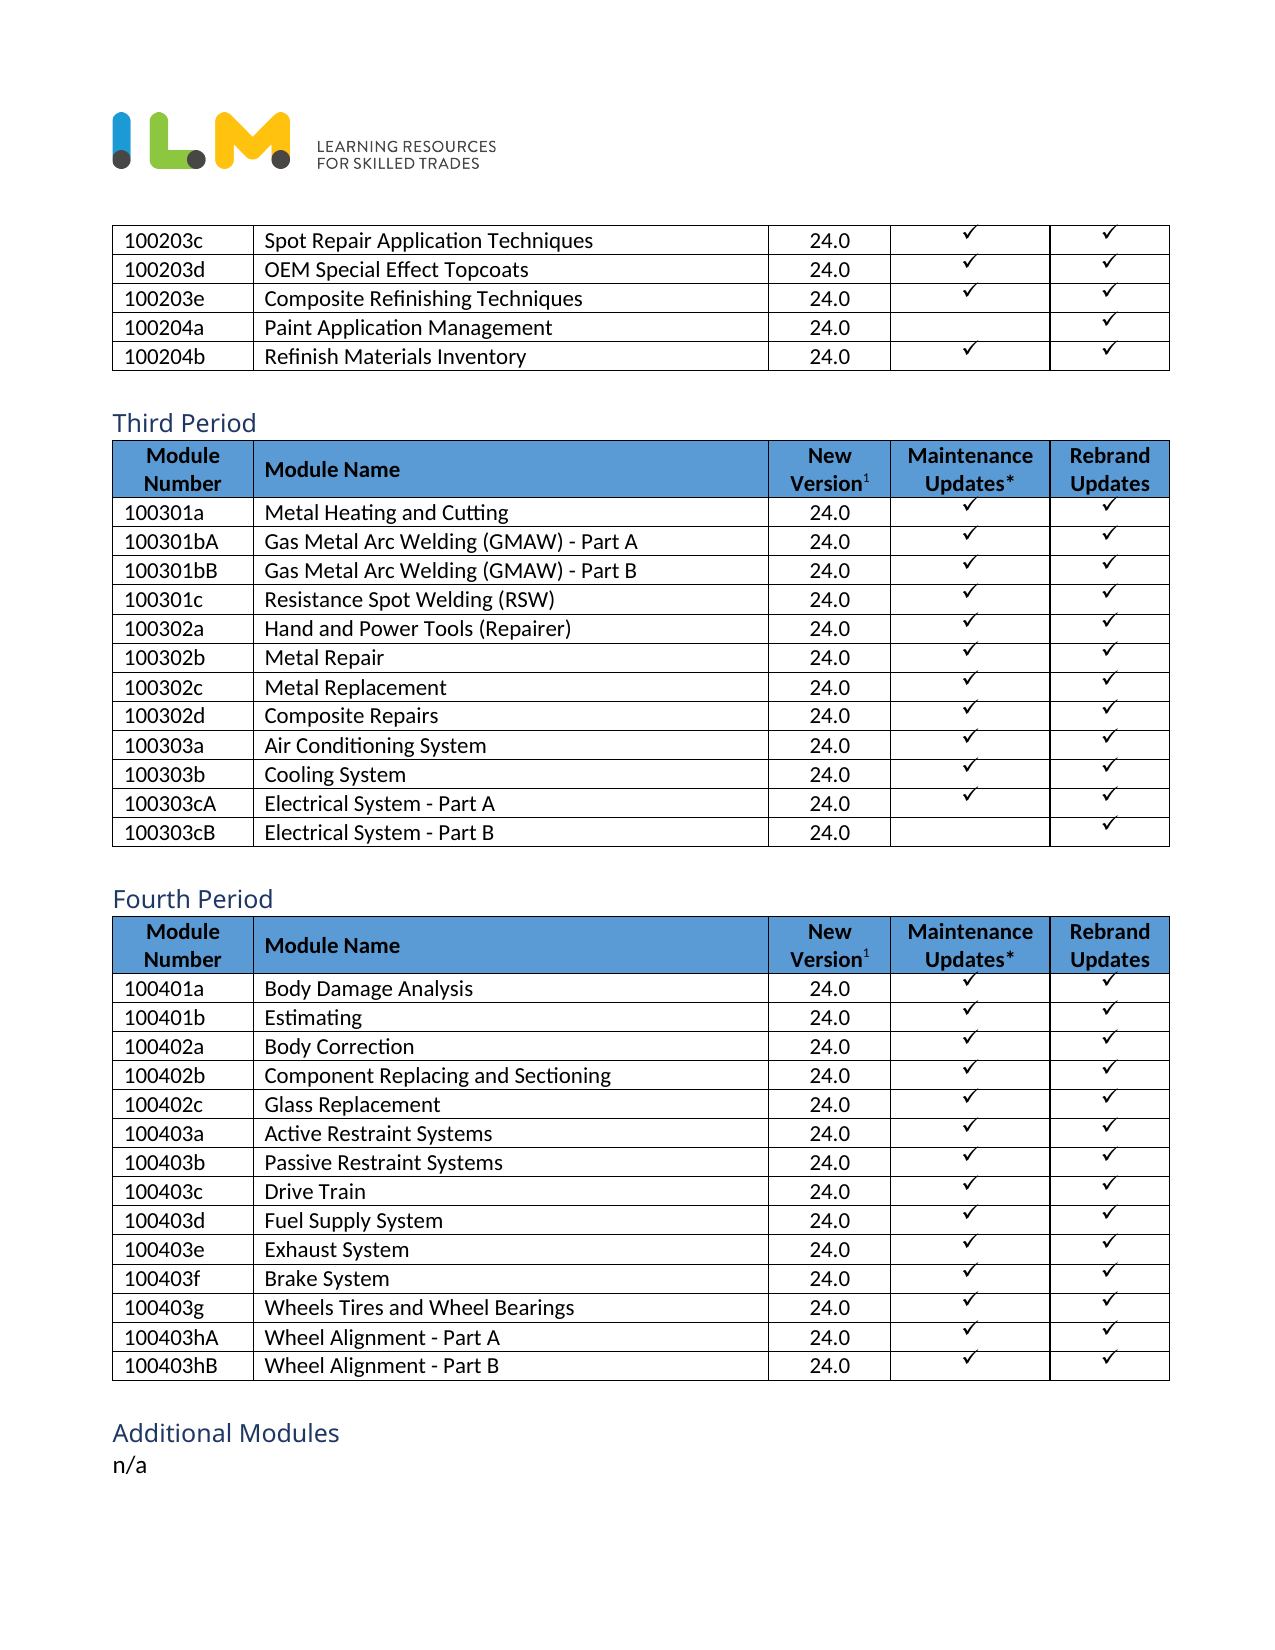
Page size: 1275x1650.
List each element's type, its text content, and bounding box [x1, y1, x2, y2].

table_cell Composite Refinishing Techniques [254, 284, 768, 312]
table_cell 24.0 [769, 1032, 890, 1060]
table_cell [1051, 1352, 1169, 1380]
table_cell [1051, 789, 1169, 817]
table_cell 100204b [113, 342, 253, 370]
table_cell [1051, 1003, 1169, 1031]
table_cell Active Restraint Systems [254, 1119, 768, 1147]
table_cell 100402b [113, 1061, 253, 1089]
table_cell Gas Metal Arc Welding (GMAW) - Part A [254, 527, 768, 555]
table_cell 100403e [113, 1235, 253, 1263]
table_cell [891, 1323, 1049, 1351]
table_cell 24.0 [769, 255, 890, 283]
table_cell Composite Repairs [254, 702, 768, 730]
table_cell 100403hA [113, 1323, 253, 1351]
table_cell 100401a [113, 974, 253, 1002]
table_cell 24.0 [769, 1206, 890, 1234]
table_cell [891, 1352, 1049, 1380]
table_cell [891, 585, 1049, 613]
table_cell 24.0 [769, 498, 890, 526]
table_cell [891, 284, 1049, 312]
subtitle Fourth Period [112, 882, 1162, 916]
table_cell [891, 1119, 1049, 1147]
table_cell 24.0 [769, 702, 890, 730]
table_cell 24.0 [769, 1003, 890, 1031]
table_cell [1051, 1177, 1169, 1205]
table_cell [891, 1032, 1049, 1060]
table_cell 100403b [113, 1148, 253, 1176]
table_header Module Name [254, 917, 768, 973]
table_cell 100203d [113, 255, 253, 283]
table_cell 100303cA [113, 789, 253, 817]
table_cell [1051, 585, 1169, 613]
table_cell 24.0 [769, 615, 890, 642]
table_cell 24.0 [769, 1090, 890, 1118]
table_cell 100203c [113, 226, 253, 254]
table_cell [1051, 1323, 1169, 1351]
table_cell [891, 498, 1049, 526]
table_cell [1051, 226, 1169, 254]
table_cell 100403f [113, 1265, 253, 1292]
table_cell [1051, 1206, 1169, 1234]
table_cell [1051, 342, 1169, 370]
table_cell 100301bA [113, 527, 253, 555]
table_cell Electrical System - Part B [254, 818, 768, 846]
table_cell 24.0 [769, 313, 890, 341]
table_cell [891, 731, 1049, 759]
table_cell [891, 1177, 1049, 1205]
table_cell [1051, 702, 1169, 730]
table_header Module Name [254, 441, 768, 497]
table_cell Fuel Supply System [254, 1206, 768, 1234]
table_cell Estimating [254, 1003, 768, 1031]
table_cell [891, 1206, 1049, 1234]
table_cell 24.0 [769, 1177, 890, 1205]
table_cell [891, 226, 1049, 254]
table_cell 24.0 [769, 527, 890, 555]
table_cell 100302d [113, 702, 253, 730]
subtitle Third Period [112, 406, 1162, 440]
picture [112, 112, 496, 169]
table_cell 100303cB [113, 818, 253, 846]
table_cell 100303a [113, 731, 253, 759]
table_cell 100403d [113, 1206, 253, 1234]
table_cell Brake System [254, 1265, 768, 1292]
table_cell [891, 255, 1049, 283]
table_header Rebrand Updates [1051, 917, 1169, 973]
table_cell [891, 1148, 1049, 1176]
table_cell [891, 1061, 1049, 1089]
table_cell 100302b [113, 644, 253, 672]
table_cell 100302a [113, 615, 253, 642]
table_cell [1051, 644, 1169, 672]
table_cell [1051, 1265, 1169, 1292]
table_cell [891, 1265, 1049, 1292]
table_cell [1051, 1294, 1169, 1322]
table_cell Passive Restraint Systems [254, 1148, 768, 1176]
table_cell 100403hB [113, 1352, 253, 1380]
table_cell [1051, 731, 1169, 759]
table_cell Gas Metal Arc Welding (GMAW) - Part B [254, 556, 768, 584]
table_cell Wheel Alignment - Part A [254, 1323, 768, 1351]
table_cell [1051, 1090, 1169, 1118]
subtitle Additional Modules [112, 1415, 1162, 1449]
table_cell Metal Replacement [254, 673, 768, 701]
table_cell 24.0 [769, 284, 890, 312]
table_cell [891, 644, 1049, 672]
table_cell [891, 673, 1049, 701]
table_cell [891, 556, 1049, 584]
table_cell [1051, 1061, 1169, 1089]
table_cell [1051, 673, 1169, 701]
table_cell [1051, 615, 1169, 642]
table_header New Version1 [769, 441, 890, 497]
table_cell Wheel Alignment - Part B [254, 1352, 768, 1380]
table_cell 100402c [113, 1090, 253, 1118]
table_cell Electrical System - Part A [254, 789, 768, 817]
table_cell [1051, 284, 1169, 312]
table_cell 100301c [113, 585, 253, 613]
table_cell Glass Replacement [254, 1090, 768, 1118]
table_cell 100303b [113, 760, 253, 788]
table_cell 24.0 [769, 818, 890, 846]
table_header New Version1 [769, 917, 890, 973]
table_cell [891, 615, 1049, 642]
table_cell [891, 1294, 1049, 1322]
table_header Maintenance Updates* [891, 917, 1049, 973]
table_header Module Number [113, 917, 253, 973]
table_header Rebrand Updates [1051, 441, 1169, 497]
table_cell 24.0 [769, 226, 890, 254]
table_cell [1051, 1235, 1169, 1263]
table_cell 24.0 [769, 585, 890, 613]
table_cell 100301a [113, 498, 253, 526]
table_cell [891, 527, 1049, 555]
table_cell [1051, 974, 1169, 1002]
table_header Module Number [113, 441, 253, 497]
table_cell 24.0 [769, 789, 890, 817]
table_cell 100204a [113, 313, 253, 341]
table_cell [1051, 818, 1169, 846]
table_cell Refinish Materials Inventory [254, 342, 768, 370]
table_cell Wheels Tires and Wheel Bearings [254, 1294, 768, 1322]
table_cell [891, 760, 1049, 788]
table_cell Metal Heating and Cutting [254, 498, 768, 526]
table_cell Component Replacing and Sectioning [254, 1061, 768, 1089]
table_cell [891, 313, 1049, 341]
table_cell [1051, 527, 1169, 555]
table_header Maintenance Updates* [891, 441, 1049, 497]
table_cell Air Conditioning System [254, 731, 768, 759]
table_cell Hand and Power Tools (Repairer) [254, 615, 768, 642]
table_cell 24.0 [769, 1119, 890, 1147]
table_cell [891, 702, 1049, 730]
table_cell 24.0 [769, 1061, 890, 1089]
table_cell 24.0 [769, 673, 890, 701]
table_cell 100302c [113, 673, 253, 701]
table_cell 24.0 [769, 1265, 890, 1292]
table_cell [1051, 313, 1169, 341]
table_cell [891, 818, 1049, 846]
table_cell [891, 1235, 1049, 1263]
table_cell 100402a [113, 1032, 253, 1060]
table_cell 24.0 [769, 974, 890, 1002]
table_cell 100401b [113, 1003, 253, 1031]
table_cell Exhaust System [254, 1235, 768, 1263]
table_cell [1051, 1148, 1169, 1176]
table_cell 24.0 [769, 1323, 890, 1351]
table_cell Drive Train [254, 1177, 768, 1205]
table_cell Resistance Spot Welding (RSW) [254, 585, 768, 613]
table_cell 24.0 [769, 760, 890, 788]
table_cell 24.0 [769, 644, 890, 672]
table_cell Body Damage Analysis [254, 974, 768, 1002]
table_cell 100403a [113, 1119, 253, 1147]
table_cell 24.0 [769, 731, 890, 759]
table_cell OEM Special Effect Topcoats [254, 255, 768, 283]
table_cell [891, 1090, 1049, 1118]
table_cell 100403c [113, 1177, 253, 1205]
table_cell [1051, 1032, 1169, 1060]
table_cell Body Correction [254, 1032, 768, 1060]
table_cell 100403g [113, 1294, 253, 1322]
table_cell 24.0 [769, 556, 890, 584]
table_cell [891, 1003, 1049, 1031]
table_cell [891, 789, 1049, 817]
table_cell 24.0 [769, 1235, 890, 1263]
table_cell Metal Repair [254, 644, 768, 672]
table_cell 100203e [113, 284, 253, 312]
table_cell 24.0 [769, 1352, 890, 1380]
table_cell [1051, 1119, 1169, 1147]
table_cell [1051, 556, 1169, 584]
table_cell [1051, 255, 1169, 283]
table_cell Cooling System [254, 760, 768, 788]
table_cell [891, 342, 1049, 370]
table_cell Paint Application Management [254, 313, 768, 341]
table_cell 24.0 [769, 342, 890, 370]
table_cell 24.0 [769, 1148, 890, 1176]
table_cell [1051, 760, 1169, 788]
table_cell [1051, 498, 1169, 526]
table_cell Spot Repair Application Techniques [254, 226, 768, 254]
table_cell 24.0 [769, 1294, 890, 1322]
table_cell [891, 974, 1049, 1002]
table_cell 100301bB [113, 556, 253, 584]
text n/a [112, 1449, 1162, 1480]
